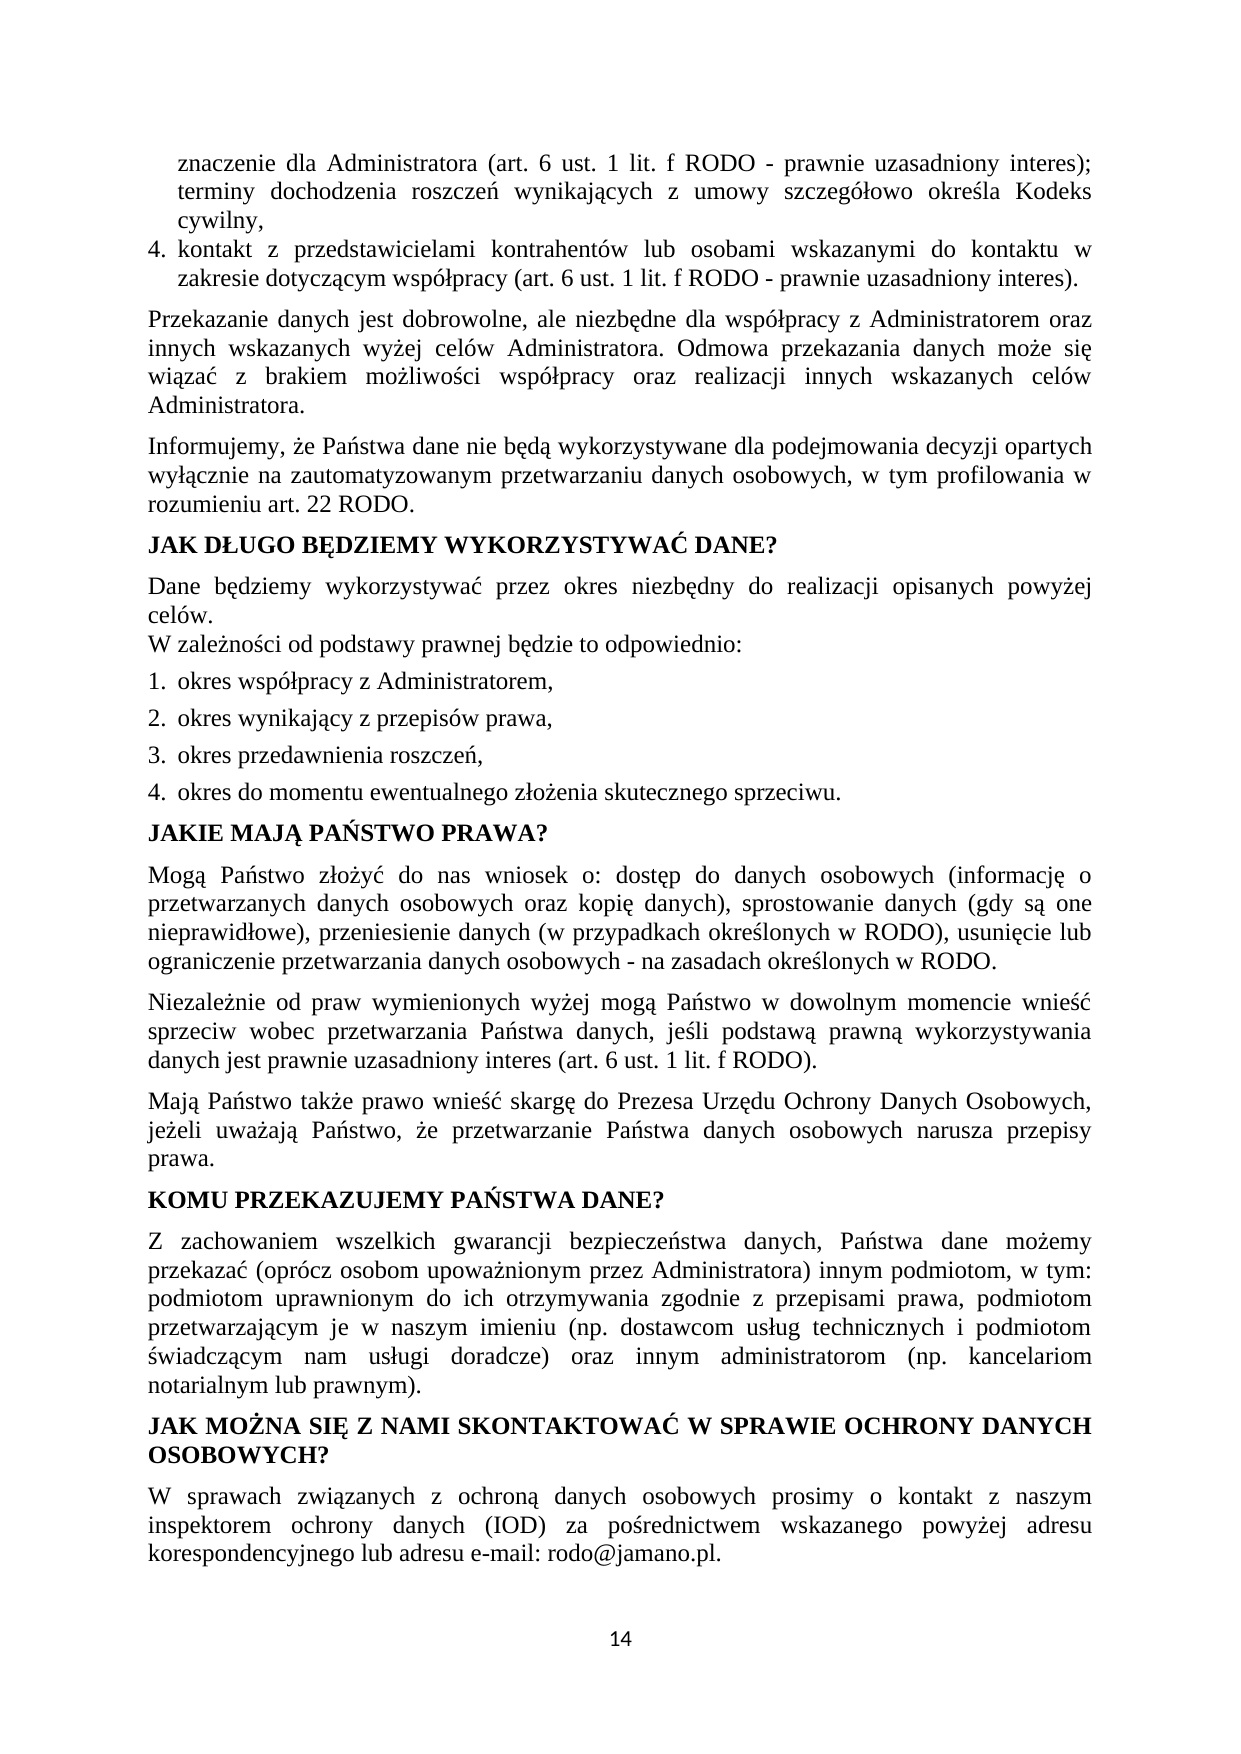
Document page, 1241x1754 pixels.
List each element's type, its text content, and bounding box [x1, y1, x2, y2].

text Przekazanie danych jest dobrowolne, ale niezbędne dla współpracy z Administratorem oraz innych wskazanych wyżej celów Administratora. Odmowa przekazania danych może się wiązać z brakiem możliwości współpracy oraz realizacji innych wskazanych celów Administratora. [148, 304, 1093, 419]
text JAK DŁUGO BĘDZIEMY WYKORZYSTYWAĆ DANE? [148, 530, 1093, 559]
text Mają Państwo także prawo wnieść skargę do Prezesa Urzędu Ochrony Danych Osobowych, jeżeli uważają Państwo, że przetwarzanie Państwa danych osobowych narusza przepisy prawa. [148, 1086, 1093, 1172]
text JAKIE MAJĄ PAŃSTWO PRAWA? [148, 818, 1093, 847]
text Mogą Państwo złożyć do nas wniosek o: dostęp do danych osobowych (informację o przetwarzanych danych osobowych oraz kopię danych), sprostowanie danych (gdy są one nieprawidłowe), przeniesienie danych (w przypadkach określonych w RODO), usunięcie lub ograniczenie przetwarzania danych osobowych - na zasadach określonych w RODO. [148, 860, 1093, 975]
text Dane będziemy wykorzystywać przez okres niezbędny do realizacji opisanych powyżej celów. W zależności od podstawy prawnej będzie to odpowiednio: [148, 571, 1093, 658]
text Z zachowaniem wszelkich gwarancji bezpieczeństwa danych, Państwa dane możemy przekazać (oprócz osobom upoważnionym przez Administratora) innym podmiotom, w tym: podmiotom uprawnionym do ich otrzymywania zgodnie z przepisami prawa, podmiotom przetwarzającym je w naszym imieniu (np. dostawcom usług technicznych i podmiotom świadczącym nam usługi doradcze) oraz innym administratorom (np. kancelariom notarialnym lub prawnym). [148, 1226, 1093, 1398]
list okres przedawnienia roszczeń, [148, 740, 1093, 769]
text JAK MOŻNA SIĘ Z NAMI SKONTAKTOWAĆ W SPRAWIE OCHRONY DANYCH OSOBOWYCH? [148, 1411, 1093, 1468]
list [148, 148, 1093, 234]
text Niezależnie od praw wymienionych wyżej mogą Państwo w dowolnym momencie wnieść sprzeciw wobec przetwarzania Państwa danych, jeśli podstawą prawną wykorzystywania danych jest prawnie uzasadniony interes (art. 6 ust. 1 lit. f RODO). [148, 987, 1093, 1073]
text W sprawach związanych z ochroną danych osobowych prosimy o kontakt z naszym inspektorem ochrony danych (IOD) za pośrednictwem wskazanego powyżej adresu korespondencyjnego lub adresu e-mail: rodo@jamano.pl. [148, 1481, 1093, 1567]
text Informujemy, że Państwa dane nie będą wykorzystywane dla podejmowania decyzji opartych wyłącznie na zautomatyzowanym przetwarzaniu danych osobowych, w tym profilowania w rozumieniu art. 22 RODO. [148, 431, 1093, 518]
text KOMU PRZEKAZUJEMY PAŃSTWA DANE? [148, 1185, 1093, 1213]
list kontakt z przedstawicielami kontrahentów lub osobami wskazanymi do kontaktu w zakresie dotyczącym współpracy (art. 6 ust. 1 lit. f RODO - prawnie uzasadniony interes). [148, 234, 1093, 291]
list okres do momentu ewentualnego złożenia skutecznego sprzeciwu. [148, 777, 1093, 806]
list okres współpracy z Administratorem, [148, 666, 1093, 695]
list okres wynikający z przepisów prawa, [148, 703, 1093, 732]
